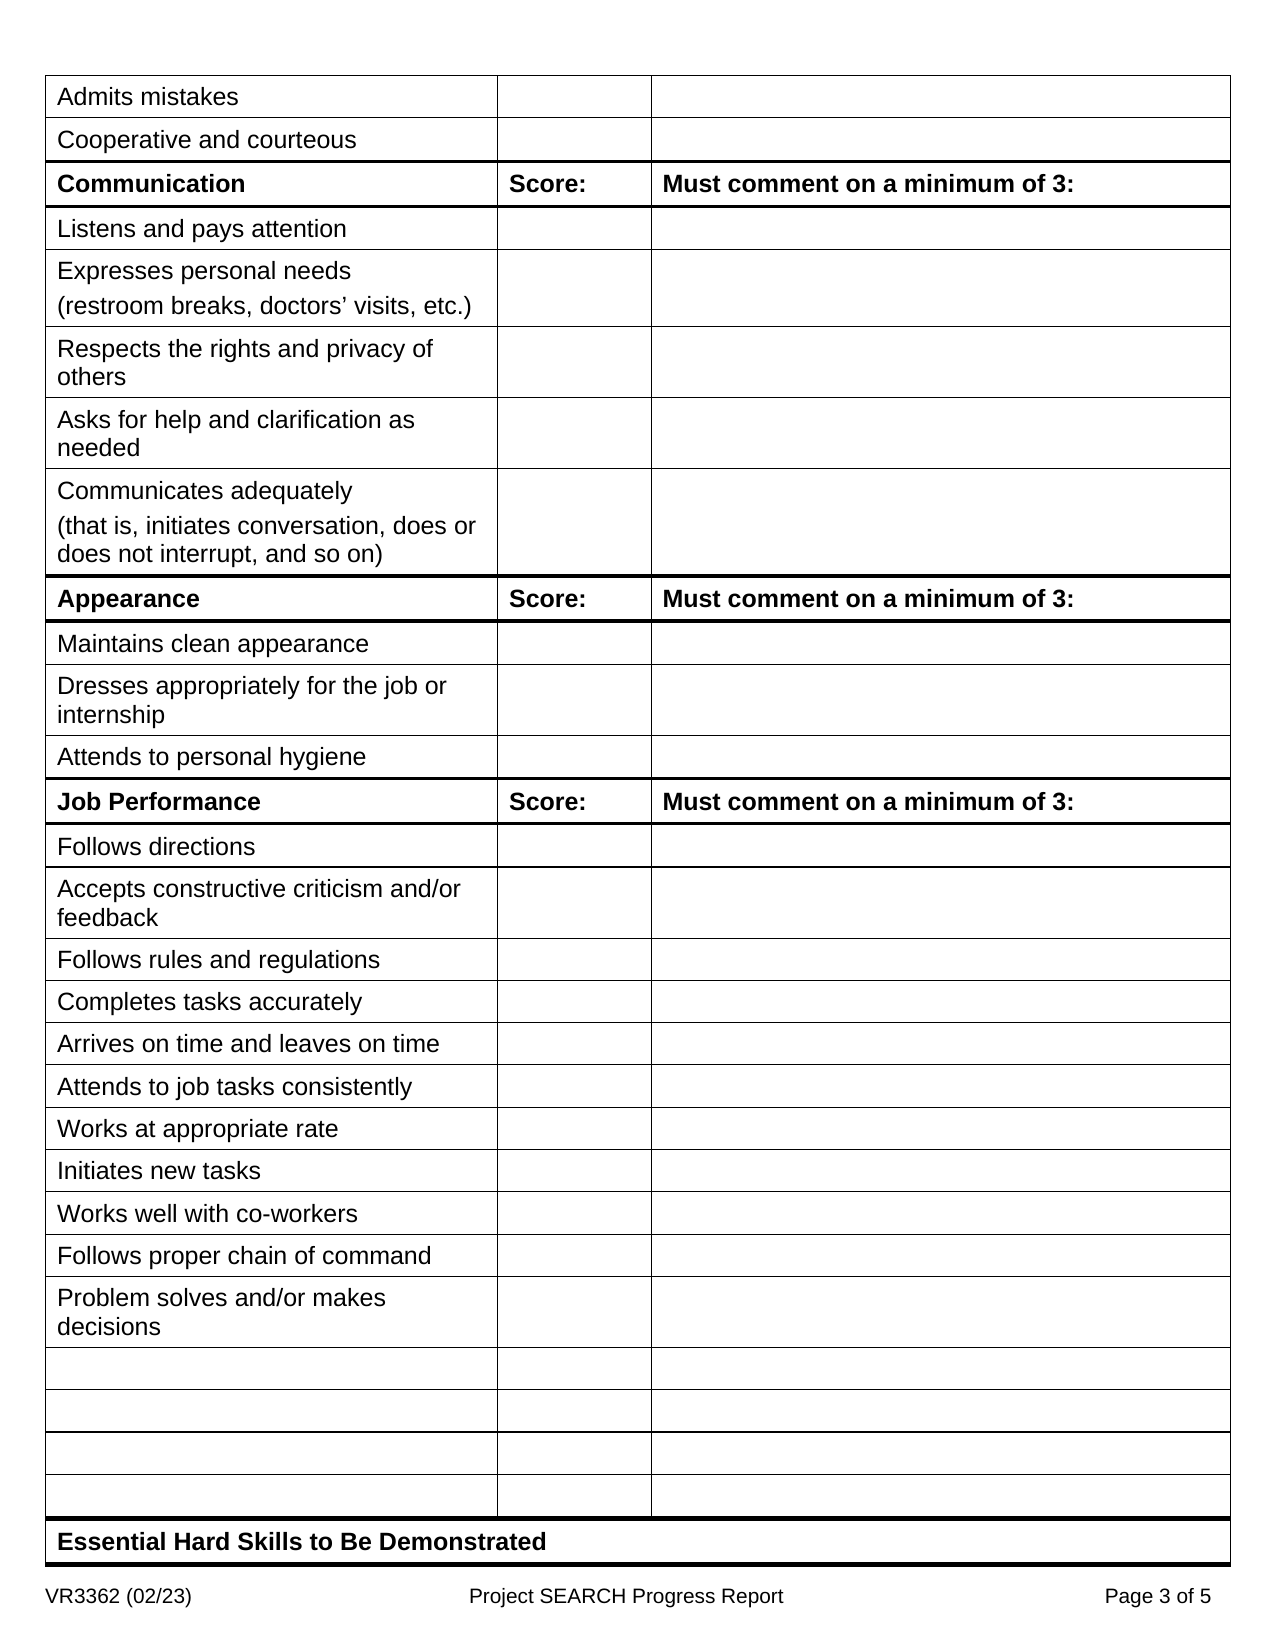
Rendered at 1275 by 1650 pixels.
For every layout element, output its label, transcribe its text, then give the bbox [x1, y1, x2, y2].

table_cell Score: [498, 163, 651, 204]
table_cell Expresses personal needs (restroom breaks, doctors’ visits, etc.) [46, 250, 497, 326]
table_cell [652, 1475, 1230, 1516]
table_cell [652, 939, 1230, 980]
table_cell [652, 1150, 1230, 1191]
table_cell [652, 1023, 1230, 1064]
table_cell [498, 1065, 651, 1107]
table_cell [46, 1390, 497, 1431]
table_cell [498, 1108, 651, 1149]
table_cell [498, 118, 651, 159]
table_cell Maintains clean appearance [46, 623, 497, 664]
table_cell [652, 327, 1230, 397]
table_cell Must comment on a minimum of 3: [652, 163, 1230, 204]
table_cell [652, 868, 1230, 937]
table_cell [498, 939, 651, 980]
table_cell [498, 327, 651, 397]
table_cell Works at appropriate rate [46, 1108, 497, 1149]
table_cell [46, 1475, 497, 1516]
table_cell Score: [498, 578, 651, 619]
table_cell [498, 1348, 651, 1389]
table_cell [498, 1023, 651, 1064]
table_cell Accepts constructive criticism and/or feedback [46, 868, 497, 937]
table_cell Follows directions [46, 825, 497, 866]
table_cell Follows rules and regulations [46, 939, 497, 980]
table_cell Attends to personal hygiene [46, 736, 497, 777]
table_cell Communication [46, 163, 497, 204]
table_cell Listens and pays attention [46, 208, 497, 249]
table_cell [498, 1150, 651, 1191]
table_cell [652, 469, 1230, 574]
table_cell [498, 1277, 651, 1347]
table_cell Dresses appropriately for the job or internship [46, 665, 497, 735]
table_cell [652, 208, 1230, 249]
table_cell [652, 736, 1230, 777]
table_cell Job Performance [46, 780, 497, 822]
table_cell [652, 665, 1230, 735]
table_cell [652, 1277, 1230, 1347]
table_cell Appearance [46, 578, 497, 619]
table_cell [46, 1433, 497, 1474]
table_cell [498, 1192, 651, 1233]
table_cell [498, 665, 651, 735]
table_cell [498, 1390, 651, 1431]
table_cell Follows proper chain of command [46, 1235, 497, 1276]
table_cell [498, 1235, 651, 1276]
table_cell [498, 736, 651, 777]
table_cell [652, 1348, 1230, 1389]
table_cell [652, 1192, 1230, 1233]
table_cell Communicates adequately (that is, initiates conversation, does or does not interrupt, and so on) [46, 469, 497, 574]
table_cell [498, 1433, 651, 1474]
table_cell Cooperative and courteous [46, 118, 497, 159]
table_cell Must comment on a minimum of 3: [652, 780, 1230, 822]
table_cell [652, 1433, 1230, 1474]
table_cell [46, 1348, 497, 1389]
table_cell [652, 825, 1230, 866]
table_cell Works well with co-workers [46, 1192, 497, 1233]
table_cell [652, 1108, 1230, 1149]
table_cell [652, 250, 1230, 326]
table_cell [652, 1390, 1230, 1431]
table_cell Essential Hard Skills to Be Demonstrated [46, 1521, 1230, 1562]
table_cell Respects the rights and privacy of others [46, 327, 497, 397]
table_cell [498, 76, 651, 117]
table_cell [498, 469, 651, 574]
table_cell [498, 208, 651, 249]
table_cell Arrives on time and leaves on time [46, 1023, 497, 1064]
table_cell [652, 76, 1230, 117]
table_cell [498, 398, 651, 468]
table_cell [498, 981, 651, 1022]
table_cell [652, 118, 1230, 159]
table_cell [498, 623, 651, 664]
table_cell Completes tasks accurately [46, 981, 497, 1022]
table_cell Problem solves and/or makes decisions [46, 1277, 497, 1347]
table_cell [652, 623, 1230, 664]
table_cell Asks for help and clarification as needed [46, 398, 497, 468]
table_cell [652, 1235, 1230, 1276]
table_cell [498, 1475, 651, 1516]
table_cell [652, 981, 1230, 1022]
table_cell Score: [498, 780, 651, 822]
table_cell [498, 825, 651, 866]
table_cell Must comment on a minimum of 3: [652, 578, 1230, 619]
table_cell Admits mistakes [46, 76, 497, 117]
table_cell Attends to job tasks consistently [46, 1065, 497, 1107]
table_cell [498, 250, 651, 326]
table_cell [652, 1065, 1230, 1107]
table_cell [652, 398, 1230, 468]
table_cell Initiates new tasks [46, 1150, 497, 1191]
table_cell [498, 868, 651, 937]
